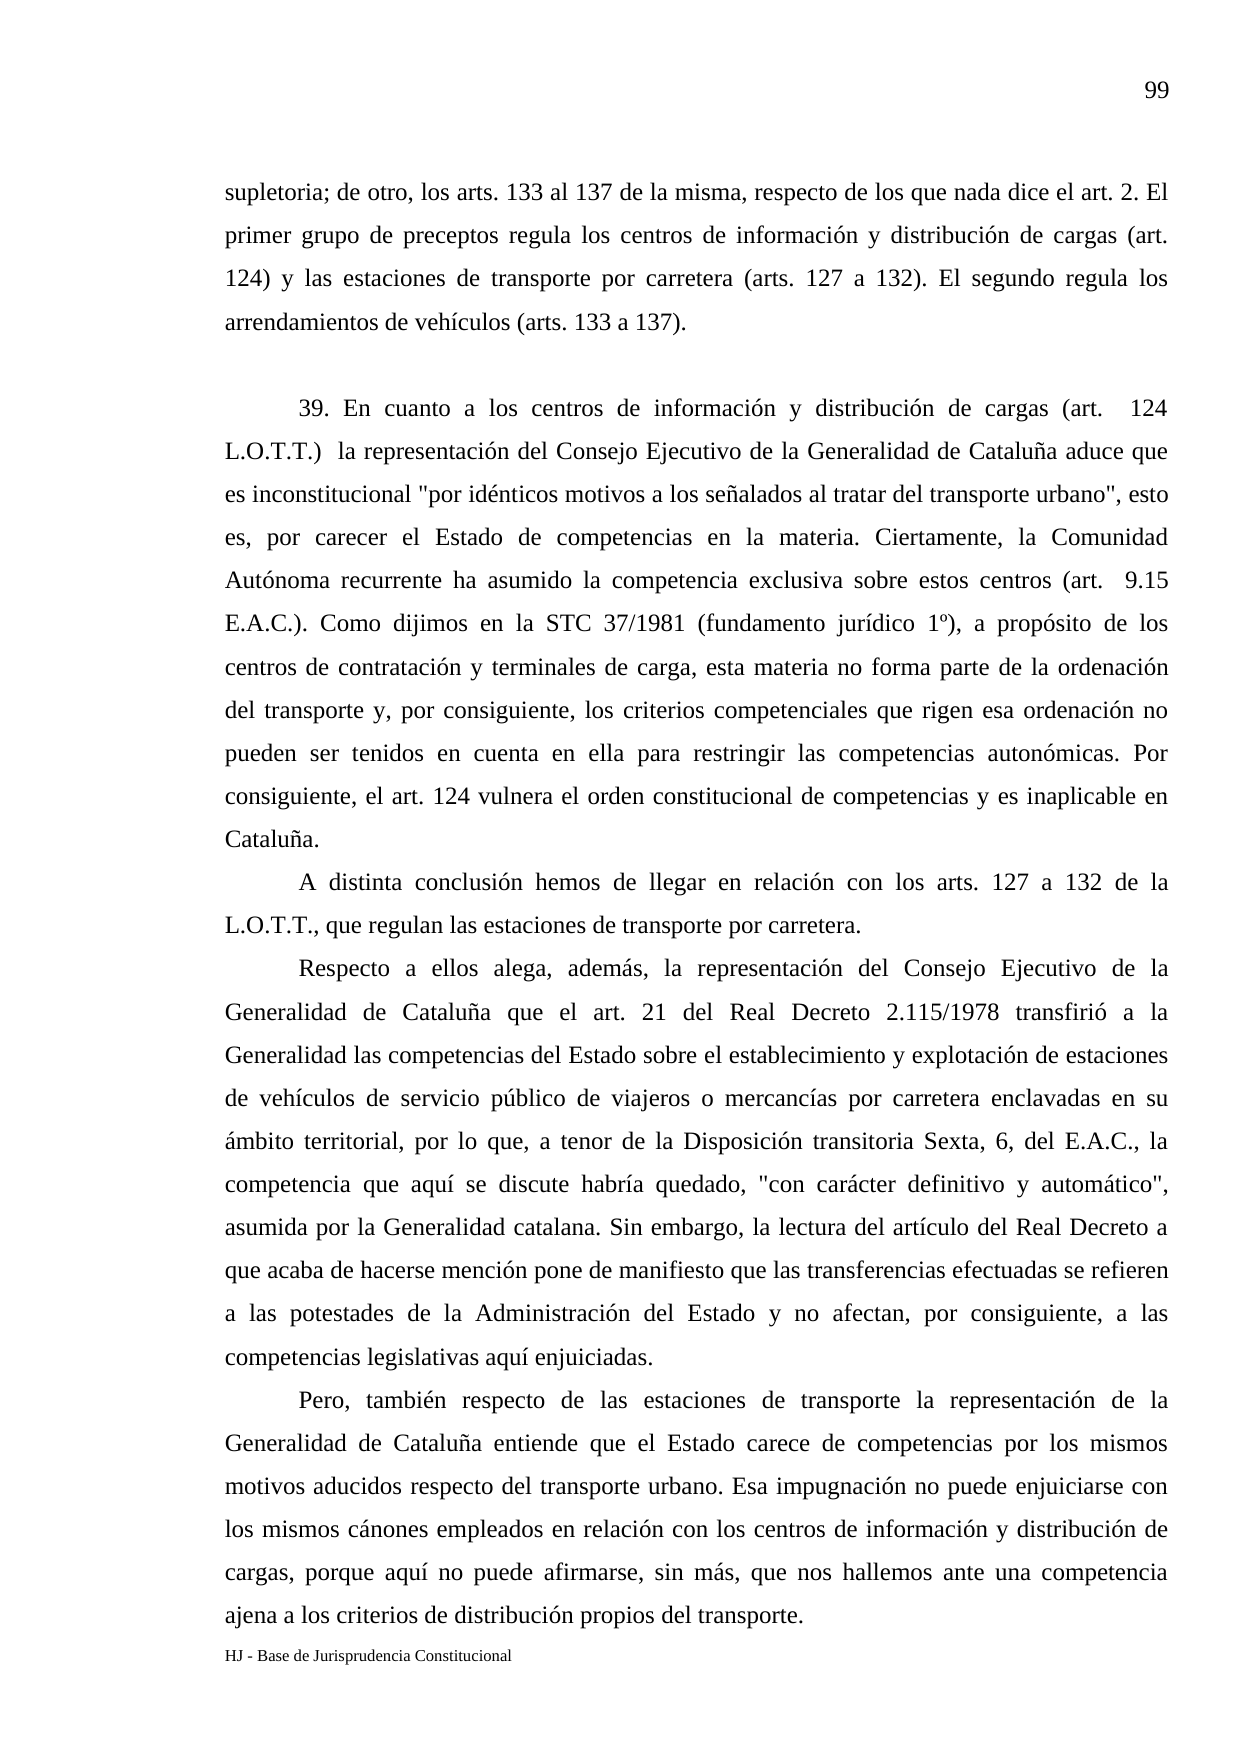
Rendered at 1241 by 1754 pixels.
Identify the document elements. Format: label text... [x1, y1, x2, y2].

text Respecto a ellos alega, además, la representación del Consejo Ejecutivo de la Generalidad de Cataluña que el art. 21 del Real Decreto 2.115/1978 transfirió a la Generalidad las competencias del Estado sobre el establecimiento y explotación de estaciones de vehículos de servicio público de viajeros o mercancías por carretera enclavadas en su ámbito territorial, por lo que, a tenor de la Disposición transitoria Sexta, 6, del E.A.C., la competencia que aquí se discute habría quedado, "con carácter definitivo y automático", asumida por la Generalidad catalana. Sin embargo, la lectura del artículo del Real Decreto a que acaba de hacerse mención pone de manifiesto que las transferencias efectuadas se refieren a las potestades de la Administración del Estado y no afectan, por consiguiente, a las competencias legislativas aquí enjuiciadas. [224, 953, 1169, 1370]
text 39. En cuanto a los centros de información y distribución de cargas (art. 124 L.O.T.T.) la representación del Consejo Ejecutivo de la Generalidad de Cataluña aduce que es inconstitucional "por idénticos motivos a los señalados al tratar del transporte urbano", esto es, por carecer el Estado de competencias en la materia. Ciertamente, la Comunidad Autónoma recurrente ha asumido la competencia exclusiva sobre estos centros (art. 9.15 E.A.C.). Como dijimos en la STC 37/1981 (fundamento jurídico 1º), a propósito de los centros de contratación y terminales de carga, esta materia no forma parte de la ordenación del transporte y, por consiguiente, los criterios competenciales que rigen esa ordenación no pueden ser tenidos en cuenta en ella para restringir las competencias autonómicas. Por consiguiente, el art. 124 vulnera el orden constitucional de competencias y es inaplicable en Cataluña. [224, 393, 1169, 853]
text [224, 177, 1169, 335]
text Pero, también respecto de las estaciones de transporte la representación de la Generalidad de Cataluña entiende que el Estado carece de competencias por los mismos motivos aducidos respecto del transporte urbano. Esa impugnación no puede enjuiciarse con los mismos cánones empleados en relación con los centros de información y distribución de cargas, porque aquí no puede afirmarse, sin más, que nos hallemos ante una competencia ajena a los criterios de distribución propios del transporte. [224, 1385, 1169, 1629]
text A distinta conclusión hemos de llegar en relación con los arts. 127 a 132 de la L.O.T.T., que regulan las estaciones de transporte por carretera. [224, 867, 1169, 939]
